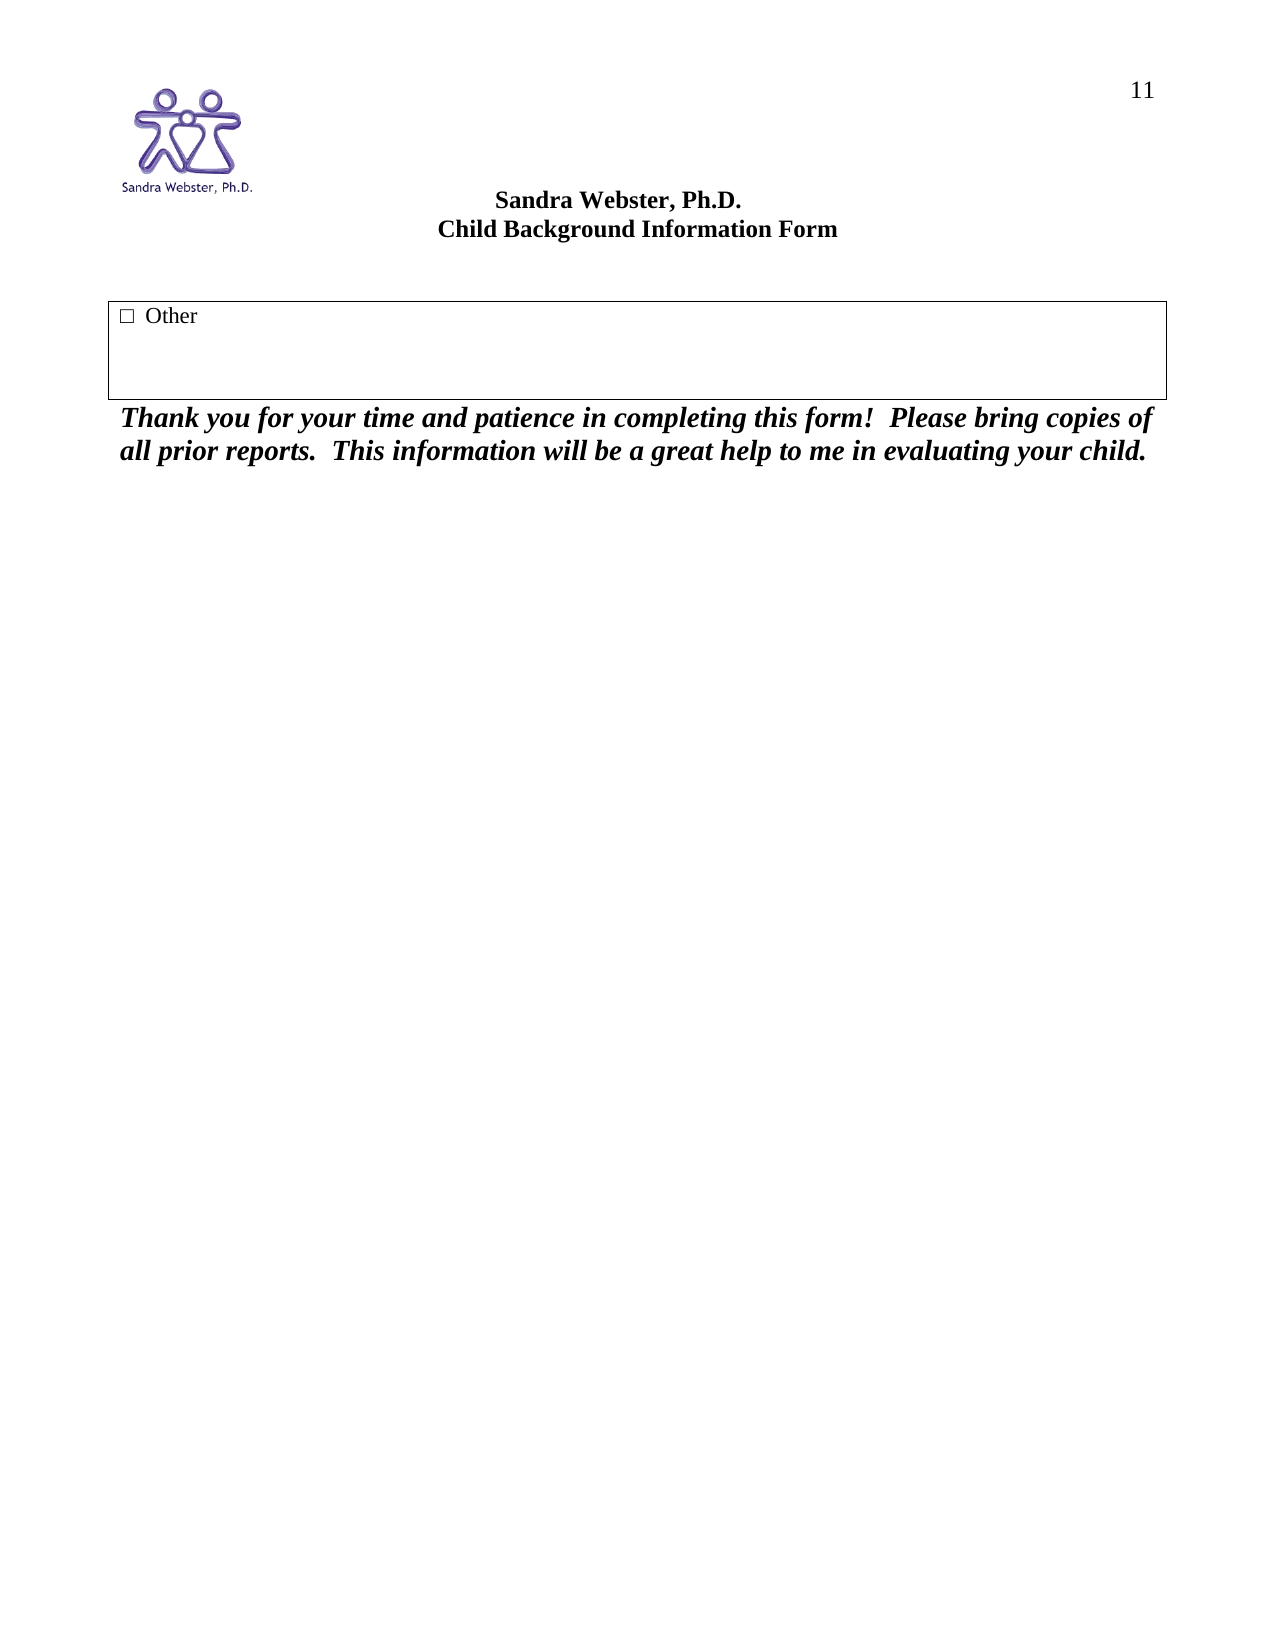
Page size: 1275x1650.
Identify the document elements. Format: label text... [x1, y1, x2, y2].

table_cell □ Other [109, 302, 1166, 399]
picture [120, 74, 254, 209]
text Thank you for your time and patience in completing this form! Please bring copies of all prior reports. This information will be a great help to me in evaluating your child. [120, 400, 1155, 467]
